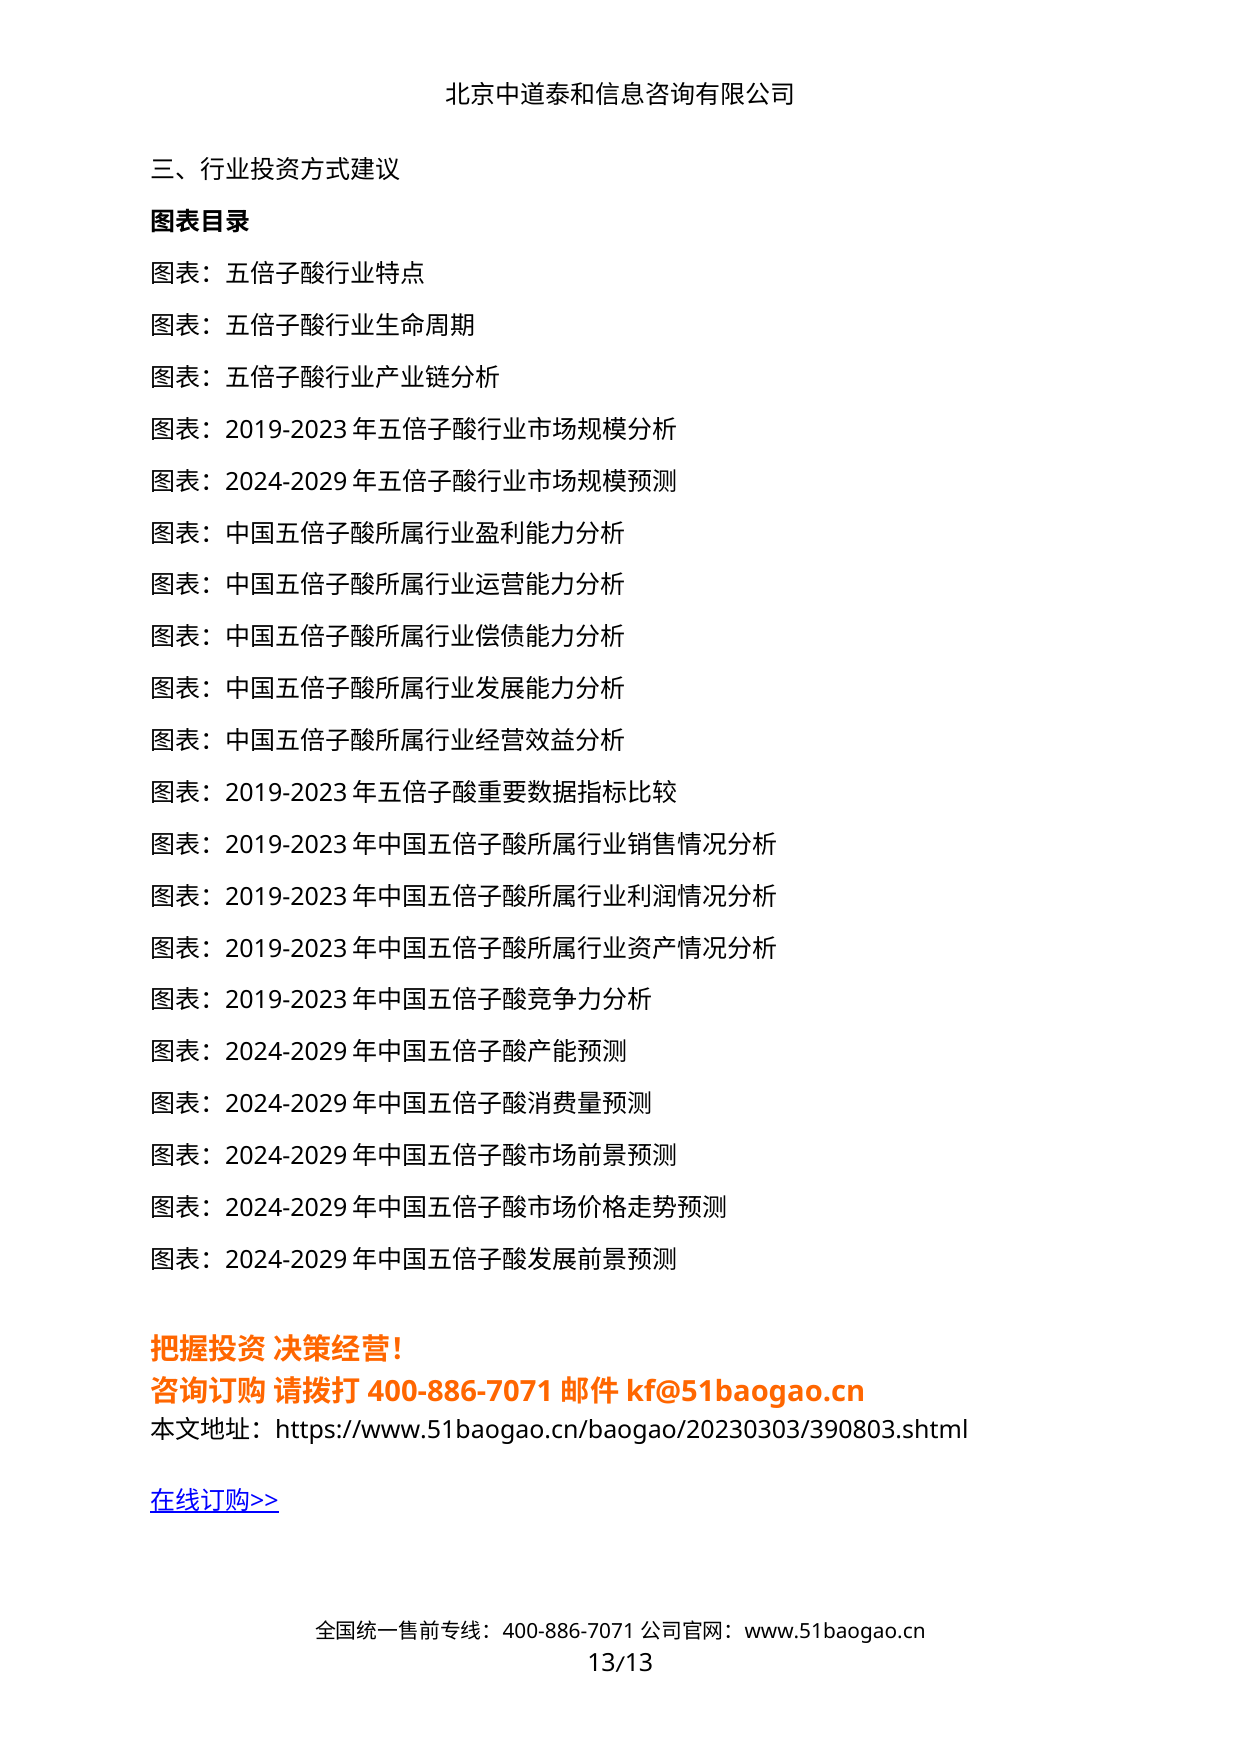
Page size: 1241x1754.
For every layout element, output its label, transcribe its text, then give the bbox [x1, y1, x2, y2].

text 图表：五倍子酸行业特点 [150, 254, 1090, 290]
text 三、行业投资方式建议 [150, 150, 1090, 186]
text 在线订购>> [150, 1446, 1090, 1517]
text 图表：2024-2029年中国五倍子酸市场前景预测 [150, 1136, 1090, 1172]
text 图表：2024-2029年中国五倍子酸产能预测 [150, 1032, 1090, 1068]
text 图表：2019-2023年中国五倍子酸竞争力分析 [150, 980, 1090, 1016]
text 图表：2024-2029年中国五倍子酸消费量预测 [150, 1084, 1090, 1120]
text 图表：2019-2023年中国五倍子酸所属行业销售情况分析 [150, 824, 1090, 861]
text 图表：中国五倍子酸所属行业偿债能力分析 [150, 617, 1090, 653]
text 图表：2024-2029年中国五倍子酸发展前景预测 [150, 1239, 1090, 1276]
text 把握投资 决策经营！咨询订购 请拨打 400-886-7071 邮件 kf@51baogao.cn本文地址：https://www.51baogao.cn/baogao/20230303/390803.shtml [150, 1291, 1090, 1446]
text 图表：五倍子酸行业产业链分析 [150, 357, 1090, 394]
text 图表：中国五倍子酸所属行业盈利能力分析 [150, 513, 1090, 549]
text 图表：2024-2029年中国五倍子酸市场价格走势预测 [150, 1187, 1090, 1224]
text 图表：中国五倍子酸所属行业经营效益分析 [150, 721, 1090, 757]
text 图表目录 [150, 202, 1090, 238]
text 图表：2024-2029年五倍子酸行业市场规模预测 [150, 461, 1090, 497]
text 图表：2019-2023年中国五倍子酸所属行业资产情况分析 [150, 928, 1090, 964]
text 图表：2019-2023年中国五倍子酸所属行业利润情况分析 [150, 876, 1090, 912]
text 图表：中国五倍子酸所属行业发展能力分析 [150, 669, 1090, 705]
text 图表：五倍子酸行业生命周期 [150, 306, 1090, 342]
text 图表：2019-2023年五倍子酸行业市场规模分析 [150, 409, 1090, 446]
text 图表：2019-2023年五倍子酸重要数据指标比较 [150, 772, 1090, 809]
text 图表：中国五倍子酸所属行业运营能力分析 [150, 565, 1090, 601]
